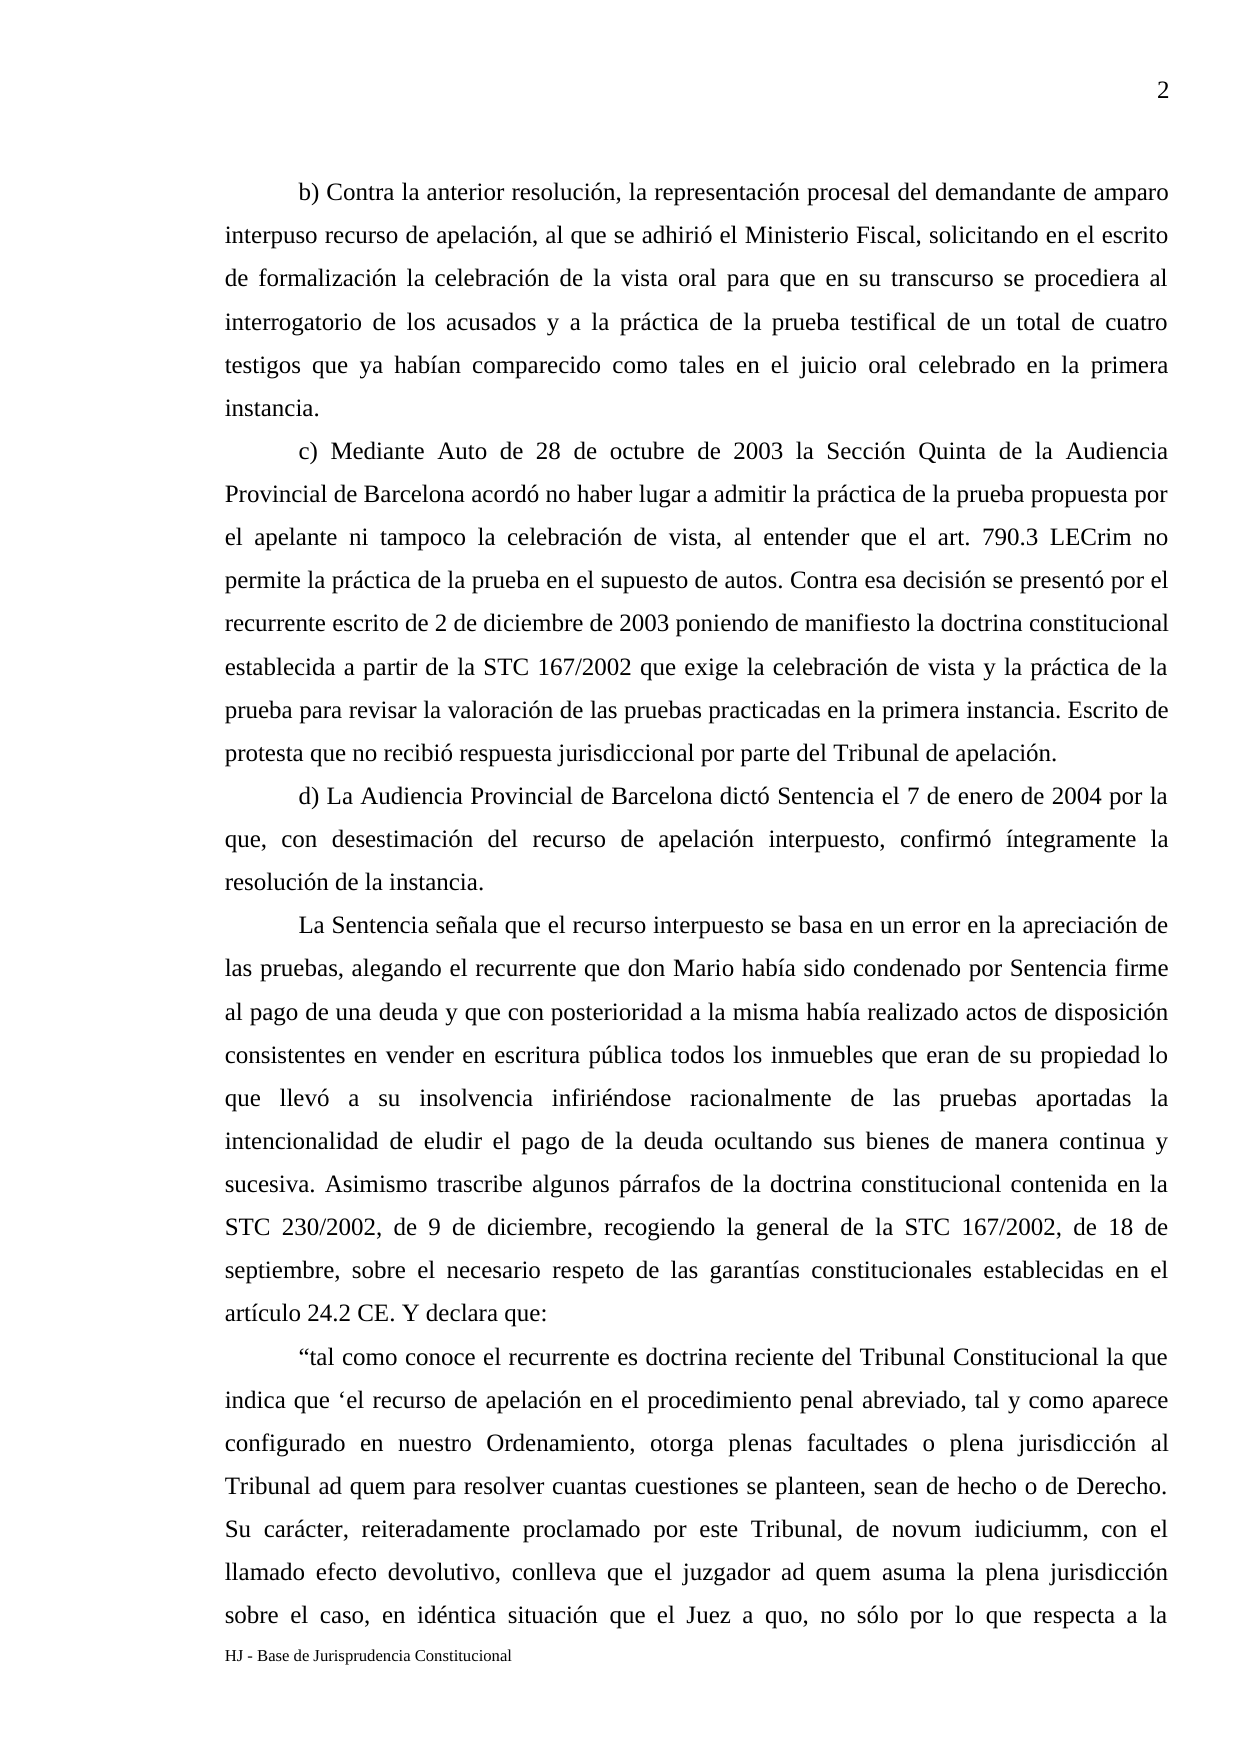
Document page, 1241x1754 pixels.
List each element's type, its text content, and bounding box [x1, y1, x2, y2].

text d) La Audiencia Provincial de Barcelona dictó Sentencia el 7 de enero de 2004 por la que, con desestimación del recurso de apelación interpuesto, confirmó íntegramente la resolución de la instancia. [224, 781, 1169, 896]
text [224, 1342, 1169, 1629]
text b) Contra la anterior resolución, la representación procesal del demandante de amparo interpuso recurso de apelación, al que se adhirió el Ministerio Fiscal, solicitando en el escrito de formalización la celebración de la vista oral para que en su transcurso se procediera al interrogatorio de los acusados y a la práctica de la prueba testifical de un total de cuatro testigos que ya habían comparecido como tales en el juicio oral celebrado en la primera instancia. [224, 177, 1169, 422]
text c) Mediante Auto de 28 de octubre de 2003 la Sección Quinta de la Audiencia Provincial de Barcelona acordó no haber lugar a admitir la práctica de la prueba propuesta por el apelante ni tampoco la celebración de vista, al entender que el art. 790.3 LECrim no permite la práctica de la prueba en el supuesto de autos. Contra esa decisión se presentó por el recurrente escrito de 2 de diciembre de 2003 poniendo de manifiesto la doctrina constitucional establecida a partir de la STC 167/2002 que exige la celebración de vista y la práctica de la prueba para revisar la valoración de las pruebas practicadas en la primera instancia. Escrito de protesta que no recibió respuesta jurisdiccional por parte del Tribunal de apelación. [224, 436, 1169, 767]
text La Sentencia señala que el recurso interpuesto se basa en un error en la apreciación de las pruebas, alegando el recurrente que don Mario había sido condenado por Sentencia firme al pago de una deuda y que con posterioridad a la misma había realizado actos de disposición consistentes en vender en escritura pública todos los inmuebles que eran de su propiedad lo que llevó a su insolvencia infiriéndose racionalmente de las pruebas aportadas la intencionalidad de eludir el pago de la deuda ocultando sus bienes de manera continua y sucesiva. Asimismo trascribe algunos párrafos de la doctrina constitucional contenida en la STC 230/2002, de 9 de diciembre, recogiendo la general de la STC 167/2002, de 18 de septiembre, sobre el necesario respeto de las garantías constitucionales establecidas en el artículo 24.2 CE. Y declara que: [224, 910, 1169, 1327]
